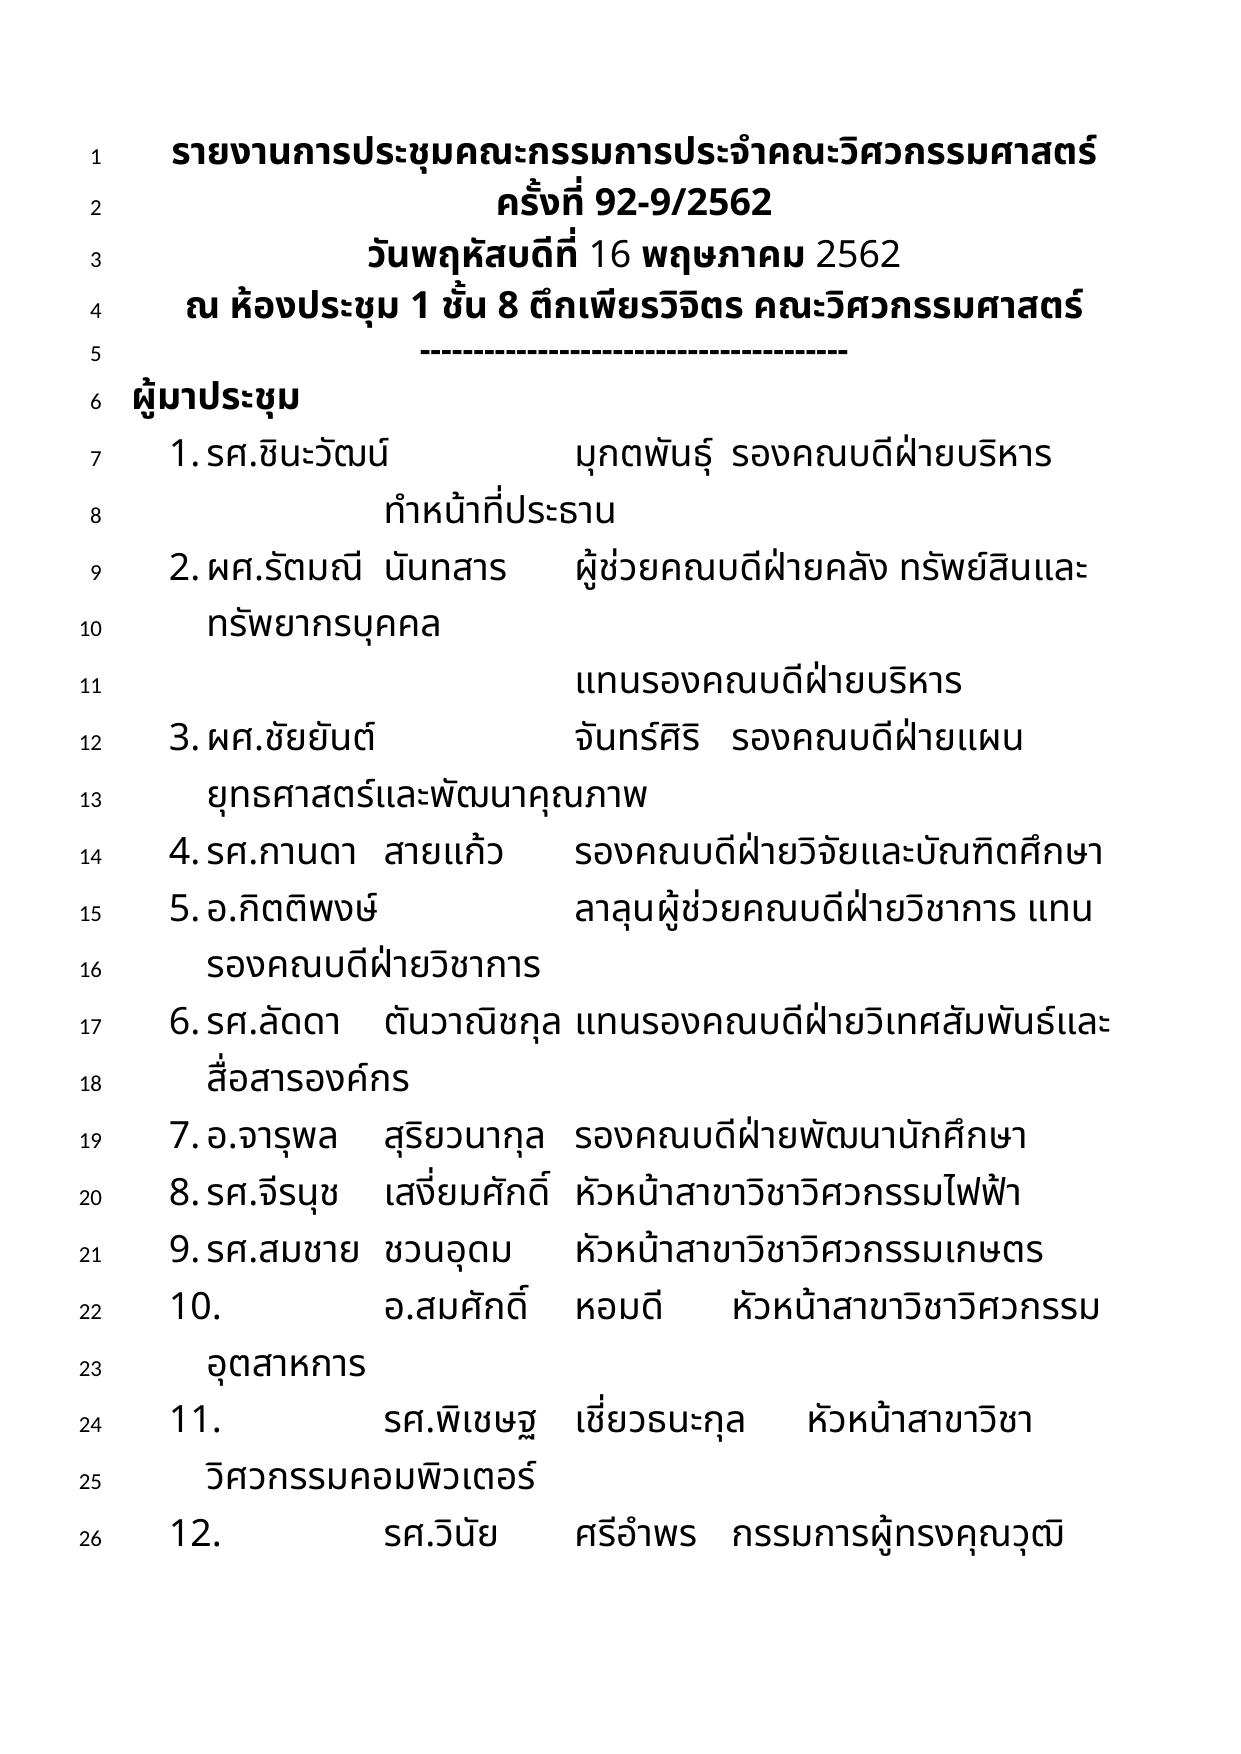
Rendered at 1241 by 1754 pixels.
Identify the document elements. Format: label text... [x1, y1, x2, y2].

list รศ.จีรนุช เสงี่ยมศักดิ์ หัวหน้าสาขาวิชาวิศวกรรมไฟฟ้า [169, 1165, 1137, 1222]
text รายงานการประชุมคณะกรรมการประจำคณะวิศวกรรมศาสตร์ [131, 124, 1137, 175]
text ครั้งที่ 92-9/2562 [131, 175, 1137, 226]
text ผู้มาประชุม [131, 369, 1137, 426]
list อ.กิตติพงษ์ ลาลุน ผู้ช่วยคณบดีฝ่ายวิชาการ แทนรองคณบดีฝ่ายวิชาการ [169, 881, 1137, 994]
list รศ.พิเชษฐ เชี่ยวธนะกุล หัวหน้าสาขาวิชาวิศวกรรมคอมพิวเตอร์ [169, 1393, 1137, 1506]
list รศ.กานดา สายแก้ว รองคณบดีฝ่ายวิจัยและบัณฑิตศึกษา [169, 824, 1137, 881]
text ณ ห้องประชุม 1 ชั้น 8 ตึกเพียรวิจิตร คณะวิศวกรรมศาสตร์ [131, 277, 1137, 328]
text แทนรองคณบดีฝ่ายบริหาร [206, 654, 1137, 710]
list อ.จารุพล สุริยวนากุล รองคณบดีฝ่ายพัฒนานักศึกษา [169, 1108, 1137, 1165]
text ---------------------------------------- [131, 328, 1137, 369]
list ผศ.ชัยยันต์ จันทร์ศิริ รองคณบดีฝ่ายแผนยุทธศาสตร์และพัฒนาคุณภาพ [169, 710, 1137, 824]
list รศ.สมชาย ชวนอุดม หัวหน้าสาขาวิชาวิศวกรรมเกษตร [169, 1222, 1137, 1279]
list รศ.ชินะวัฒน์ มุกตพันธุ์ รองคณบดีฝ่ายบริหาร ทำหน้าที่ประธาน [169, 426, 1137, 540]
list อ.สมศักดิ์ หอมดี หัวหน้าสาขาวิชาวิศวกรรมอุตสาหการ [169, 1279, 1137, 1393]
text วันพฤหัสบดีที่ 16 พฤษภาคม 2562 [131, 226, 1137, 277]
list รศ.วินัย ศรีอำพร กรรมการผู้ทรงคุณวุฒิ [169, 1506, 1137, 1563]
list ผศ.รัตมณี นันทสาร ผู้ช่วยคณบดีฝ่ายคลัง ทรัพย์สินและทรัพยากรบุคคล [169, 540, 1137, 654]
list รศ.ลัดดา ตันวาณิชกุล แทนรองคณบดีฝ่ายวิเทศสัมพันธ์และสื่อสารองค์กร [169, 994, 1137, 1108]
